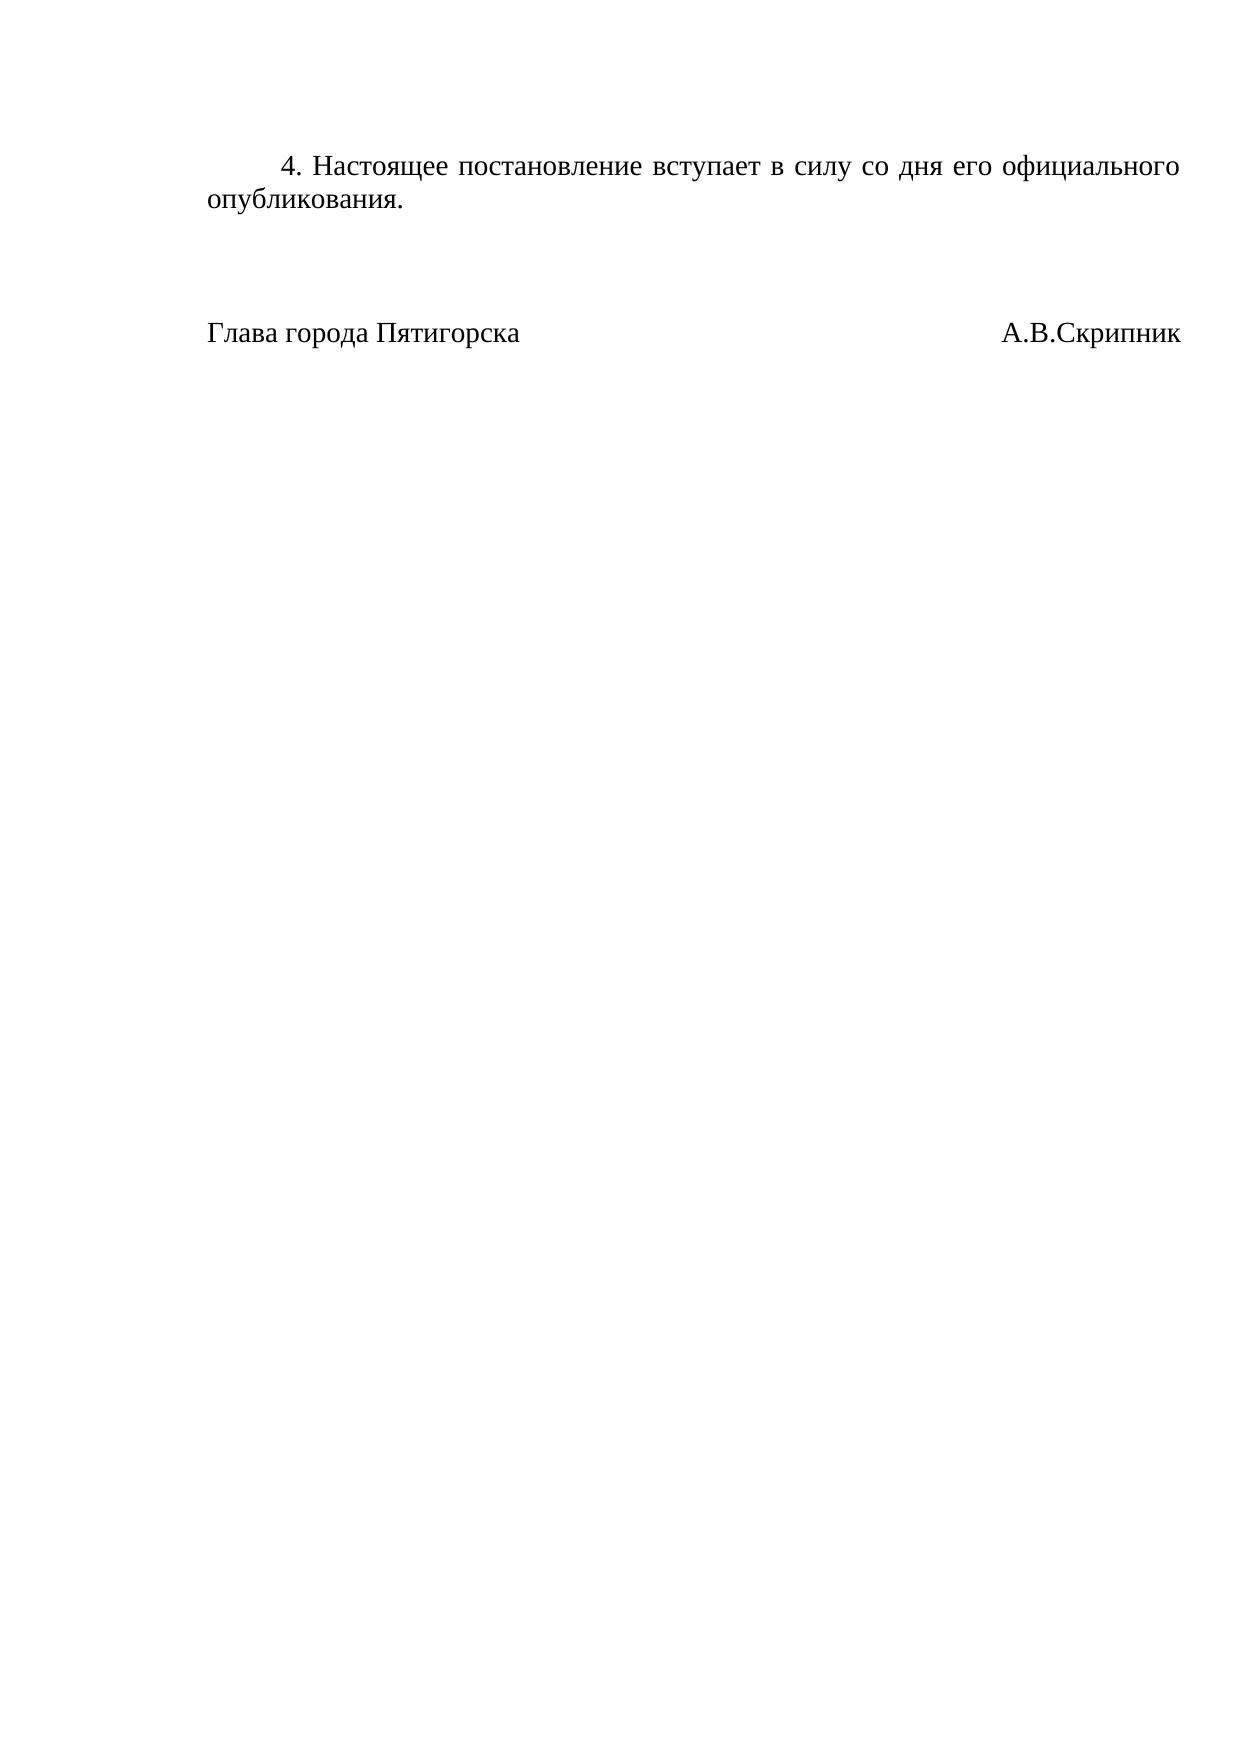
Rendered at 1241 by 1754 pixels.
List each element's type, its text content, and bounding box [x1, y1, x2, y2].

text 4. Настоящее постановление вступает в силу со дня его официального опубликования. [207, 148, 1181, 215]
text Глава города Пятигорска А.В.Скрипник [207, 315, 1181, 349]
